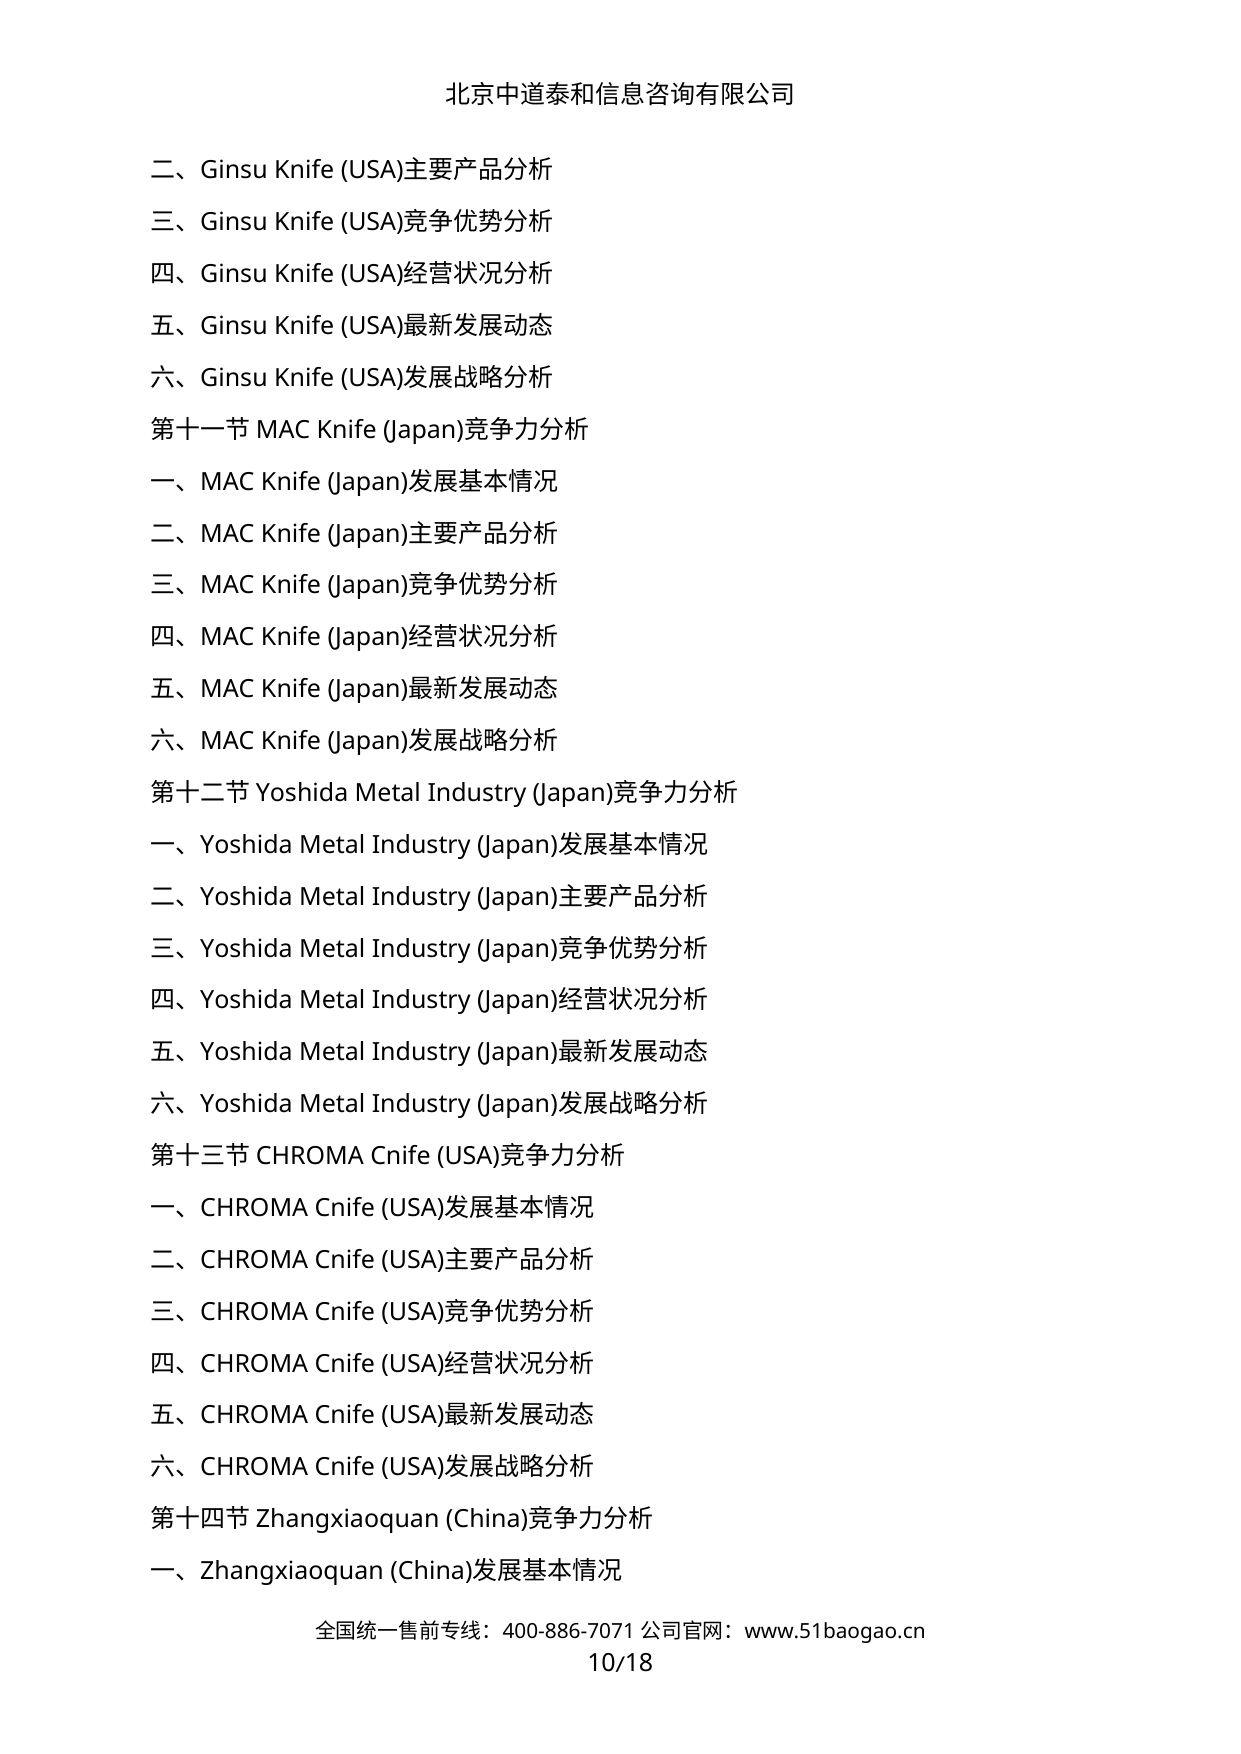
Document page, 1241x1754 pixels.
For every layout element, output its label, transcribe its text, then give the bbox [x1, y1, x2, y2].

text 四、Yoshida Metal Industry (Japan)经营状况分析 [150, 980, 1090, 1016]
text 六、Ginsu Knife (USA)发展战略分析 [150, 357, 1090, 394]
text 二、Yoshida Metal Industry (Japan)主要产品分析 [150, 876, 1090, 912]
text 第十二节 Yoshida Metal Industry (Japan)竞争力分析 [150, 772, 1090, 809]
text 三、MAC Knife (Japan)竞争优势分析 [150, 565, 1090, 601]
text 第十四节 Zhangxiaoquan (China)竞争力分析 [150, 1499, 1090, 1535]
text 二、Ginsu Knife (USA)主要产品分析 [150, 150, 1090, 186]
text 五、CHROMA Cnife (USA)最新发展动态 [150, 1395, 1090, 1431]
text 第十一节 MAC Knife (Japan)竞争力分析 [150, 409, 1090, 446]
text 四、Ginsu Knife (USA)经营状况分析 [150, 254, 1090, 290]
text 三、Yoshida Metal Industry (Japan)竞争优势分析 [150, 928, 1090, 964]
text 一、Yoshida Metal Industry (Japan)发展基本情况 [150, 824, 1090, 861]
text 一、CHROMA Cnife (USA)发展基本情况 [150, 1187, 1090, 1224]
text 五、Yoshida Metal Industry (Japan)最新发展动态 [150, 1032, 1090, 1068]
text 三、CHROMA Cnife (USA)竞争优势分析 [150, 1291, 1090, 1327]
text 五、MAC Knife (Japan)最新发展动态 [150, 669, 1090, 705]
text 三、Ginsu Knife (USA)竞争优势分析 [150, 202, 1090, 238]
text 六、Yoshida Metal Industry (Japan)发展战略分析 [150, 1084, 1090, 1120]
text 一、Zhangxiaoquan (China)发展基本情况 [150, 1551, 1090, 1587]
text 五、Ginsu Knife (USA)最新发展动态 [150, 306, 1090, 342]
text 四、MAC Knife (Japan)经营状况分析 [150, 617, 1090, 653]
text 四、CHROMA Cnife (USA)经营状况分析 [150, 1343, 1090, 1379]
text 二、MAC Knife (Japan)主要产品分析 [150, 513, 1090, 549]
text 一、MAC Knife (Japan)发展基本情况 [150, 461, 1090, 497]
text 六、CHROMA Cnife (USA)发展战略分析 [150, 1447, 1090, 1483]
text 二、CHROMA Cnife (USA)主要产品分析 [150, 1239, 1090, 1276]
text 六、MAC Knife (Japan)发展战略分析 [150, 721, 1090, 757]
text 第十三节 CHROMA Cnife (USA)竞争力分析 [150, 1136, 1090, 1172]
